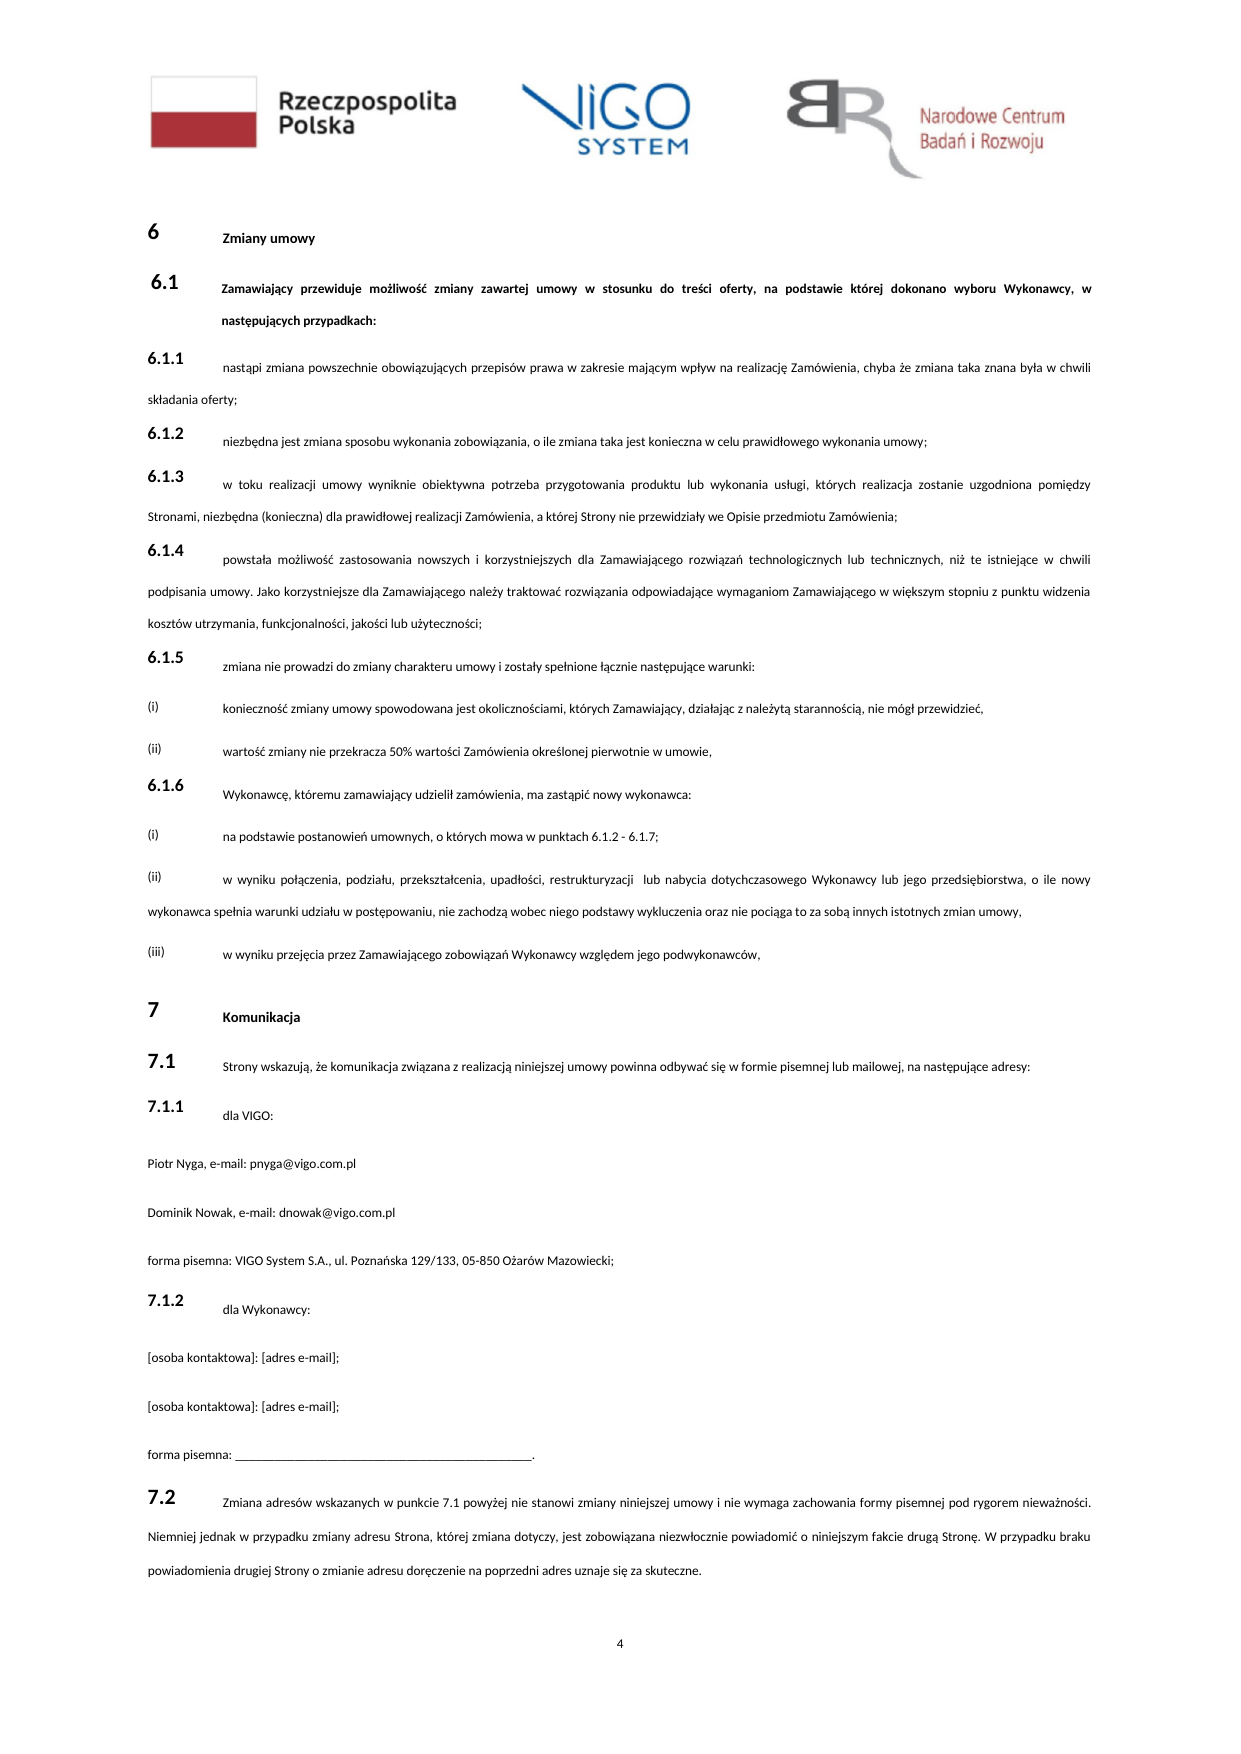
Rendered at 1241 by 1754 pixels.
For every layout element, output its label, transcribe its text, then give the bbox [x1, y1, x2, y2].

list w wyniku przejęcia przez Zamawiającego zobowiązań Wykonawcy względem jego podwykonawców, [147, 934, 1093, 962]
text forma pisemna: _____________________________________________. [147, 1434, 1093, 1463]
list zmiana nie prowadzi do zmiany charakteru umowy i zostały spełnione łącznie następujące warunki: [147, 646, 1093, 674]
list Strony wskazują, że komunikacja związana z realizacją niniejszej umowy powinna odbywać się w formie pisemnej lub mailowej, na następujące adresy: [147, 1047, 1093, 1075]
text [osoba kontaktowa]: [adres e-mail]; [147, 1386, 1093, 1414]
list Zamawiający przewiduje możliwość zmiany zawartej umowy w stosunku do treści oferty, na podstawie której dokonano wyboru Wykonawcy, w następujących przypadkach: [151, 268, 1093, 328]
list w wyniku połączenia, podziału, przekształcenia, upadłości, restrukturyzacji lub nabycia dotychczasowego Wykonawcy lub jego przedsiębiorstwa, o ile nowy wykonawca spełnia warunki udziału w postępowaniu, nie zachodzą wobec niego podstawy wykluczenia oraz nie pociąga to za sobą innych istotnych zmian umowy, [147, 859, 1093, 920]
list nastąpi zmiana powszechnie obowiązujących przepisów prawa w zakresie mającym wpływ na realizację Zamówienia, chyba że zmiana taka znana była w chwili składania oferty; [147, 347, 1093, 407]
text Dominik Nowak, e-mail: dnowak@vigo.com.pl [147, 1192, 1093, 1220]
list niezbędna jest zmiana sposobu wykonania zobowiązania, o ile zmiana taka jest konieczna w celu prawidłowego wykonania umowy; [147, 422, 1093, 450]
text [osoba kontaktowa]: [adres e-mail]; [147, 1338, 1093, 1366]
list na podstawie postanowień umownych, o których mowa w punktach 6.1.2 - 6.1.7; [147, 817, 1093, 845]
list dla VIGO: [147, 1096, 1093, 1123]
list Zmiana adresów wskazanych w punkcie 7.1 powyżej nie stanowi zmiany niniejszej umowy i nie wymaga zachowania formy pisemnej pod rygorem nieważności. Niemniej jednak w przypadku zmiany adresu Strona, której zmiana dotyczy, jest zobowiązana niezwłocznie powiadomić o niniejszym fakcie drugą Stronę. W przypadku braku powiadomienia drugiej Strony o zmianie adresu doręczenie na poprzedni adres uznaje się za skuteczne. [147, 1483, 1093, 1579]
list dla Wykonawcy: [147, 1289, 1093, 1317]
list w toku realizacji umowy wyniknie obiektywna potrzeba przygotowania produktu lub wykonania usługi, których realizacja zostanie uzgodniona pomiędzy Stronami, niezbędna (konieczna) dla prawidłowej realizacji Zamówienia, a której Strony nie przewidziały we Opisie przedmiotu Zamówienia; [147, 465, 1093, 525]
list Wykonawcę, któremu zamawiający udzielił zamówienia, ma zastąpić nowy wykonawca: [147, 774, 1093, 802]
list wartość zmiany nie przekracza 50% wartości Zamówienia określonej pierwotnie w umowie, [147, 732, 1093, 760]
picture [147, 73, 1093, 185]
list konieczność zmiany umowy spowodowana jest okolicznościami, których Zamawiający, działając z należytą starannością, nie mógł przewidzieć, [147, 689, 1093, 717]
text forma pisemna: VIGO System S.A., ul. Poznańska 129/133, 05-850 Ożarów Mazowiecki; [147, 1241, 1093, 1269]
text Piotr Nyga, e-mail: pnyga@vigo.com.pl [147, 1144, 1093, 1172]
list powstała możliwość zastosowania nowszych i korzystniejszych dla Zamawiającego rozwiązań technologicznych lub technicznych, niż te istniejące w chwili podpisania umowy. Jako korzystniejsze dla Zamawiającego należy traktować rozwiązania odpowiadające wymaganiom Zamawiającego w większym stopniu z punktu widzenia kosztów utrzymania, funkcjonalności, jakości lub użyteczności; [147, 539, 1093, 632]
list Komunikacja [147, 996, 1093, 1026]
list Zmiany umowy [147, 217, 1093, 247]
